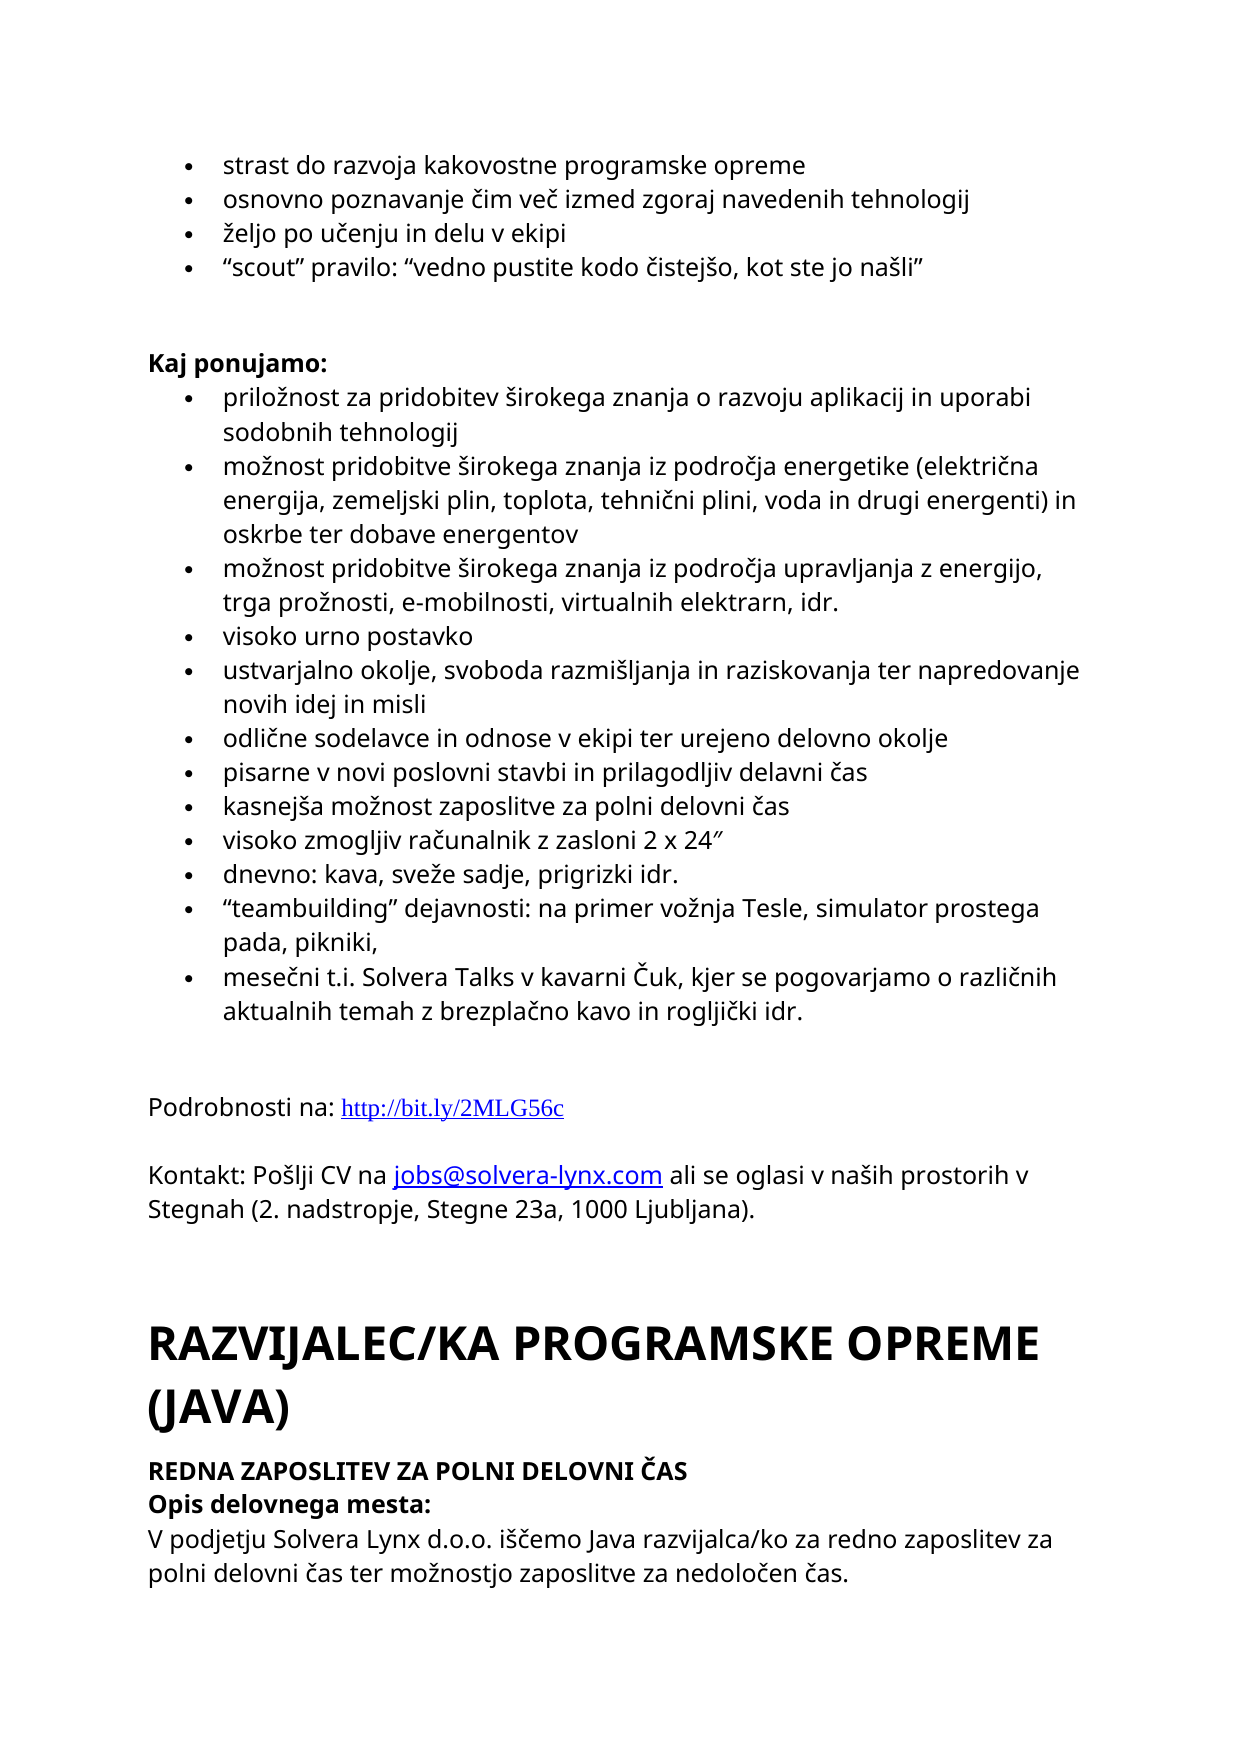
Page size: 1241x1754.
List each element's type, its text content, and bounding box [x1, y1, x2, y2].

list “scout” pravilo: “vedno pustite kodo čistejšo, kot ste jo našli” [185, 250, 1093, 284]
list dnevno: kava, sveže sadje, prigrizki idr. [185, 857, 1093, 891]
text Kaj ponujamo: [148, 346, 1093, 380]
list priložnost za pridobitev širokega znanja o razvoju aplikacij in uporabi sodobnih tehnologij [185, 380, 1093, 448]
text Opis delovnega mesta: [148, 1487, 1093, 1521]
list visoko urno postavko [185, 618, 1093, 653]
list možnost pridobitve širokega znanja iz področja energetike (električna energija, zemeljski plin, toplota, tehnični plini, voda in drugi energenti) in oskrbe ter dobave energentov [185, 448, 1093, 550]
list pisarne v novi poslovni stavbi in prilagodljiv delavni čas [185, 755, 1093, 789]
text V podjetju Solvera Lynx d.o.o. iščemo Java razvijalca/ko za redno zaposlitev za polni delovni čas ter možnostjo zaposlitve za nedoločen čas. [148, 1521, 1093, 1589]
list možnost pridobitve širokega znanja iz področja upravljanja z energijo, trga prožnosti, e-mobilnosti, virtualnih elektrarn, idr. [185, 550, 1093, 618]
list kasnejša možnost zaposlitve za polni delovni čas [185, 789, 1093, 823]
list ustvarjalno okolje, svoboda razmišljanja in raziskovanja ter napredovanje novih idej in misli [185, 653, 1093, 721]
list odlične sodelavce in odnose v ekipi ter urejeno delovno okolje [185, 721, 1093, 755]
list visoko zmogljiv računalnik z zasloni 2 x 24″ [185, 823, 1093, 857]
list strast do razvoja kakovostne programske opreme [185, 148, 1093, 182]
text Kontakt: Pošlji CV na jobs@solvera-lynx.com ali se oglasi v naših prostorih v Stegnah (2. nadstropje, Stegne 23a, 1000 Ljubljana). [148, 1158, 1093, 1226]
list osnovno poznavanje čim več izmed zgoraj navedenih tehnologij [185, 182, 1093, 216]
text Podrobnosti na: http://bit.ly/2MLG56c [148, 1089, 1093, 1123]
list mesečni t.i. Solvera Talks v kavarni Čuk, kjer se pogovarjamo o različnih aktualnih temah z brezplačno kavo in rogljički idr. [185, 959, 1093, 1027]
list “teambuilding” dejavnosti: na primer vožnja Tesle, simulator prostega pada, pikniki, [185, 891, 1093, 959]
text REDNA ZAPOSLITEV ZA POLNI DELOVNI ČAS [148, 1453, 1093, 1487]
subtitle RAZVIJALEC/KA PROGRAMSKE OPREME (JAVA) [148, 1310, 1093, 1437]
list željo po učenju in delu v ekipi [185, 216, 1093, 250]
